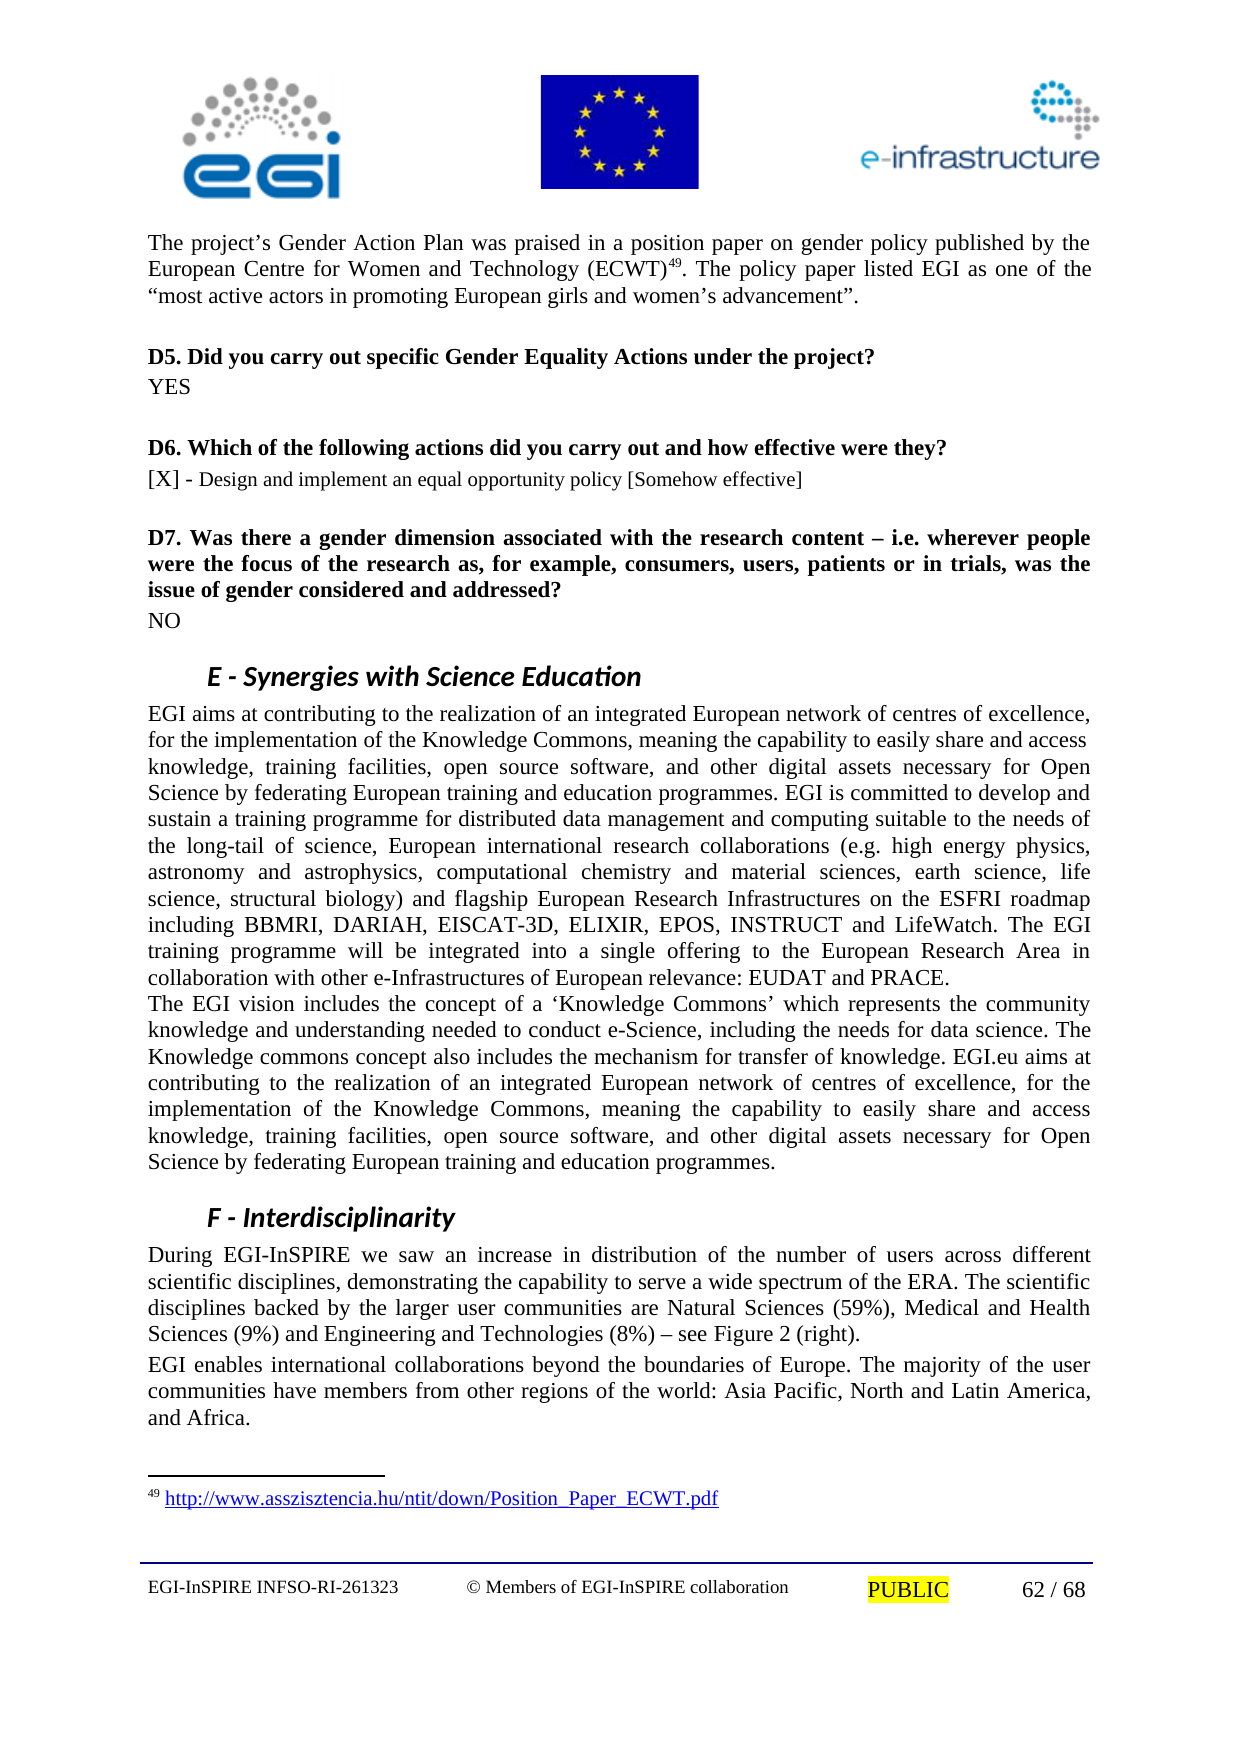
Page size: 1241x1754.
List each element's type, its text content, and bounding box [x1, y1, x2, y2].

text knowledge, training facilities, open source software, and other digital assets necessary for Open Science by federating European training and education programmes. EGI is committed to develop and sustain a training programme for distributed data management and computing suitable to the needs of the long-tail of science, European international research collaborations (e.g. high energy physics, astronomy and astrophysics, computational chemistry and material sciences, earth science, life science, structural biology) and flagship European Research Infrastructures on the ESFRI roadmap including BBMRI, DARIAH, EISCAT-3D, ELIXIR, EPOS, INSTRUCT and LifeWatch. The EGI training programme will be integrated into a single offering to the European Research Area in collaboration with other e-Infrastructures of European relevance: EUDAT and PRACE. [148, 753, 1092, 990]
text [X] - Design and implement an equal opportunity policy [Somehow effective] [148, 465, 1092, 491]
text YES [148, 373, 1092, 400]
picture [147, 75, 374, 204]
text The EGI vision includes the concept of a ‘Knowledge Commons’ which represents the community knowledge and understanding needed to conduct e-Science, including the needs for data science. The Knowledge commons concept also includes the mechanism for transfer of knowledge. EGI.eu aims at contributing to the realization of an integrated European network of centres of excellence, for the implementation of the Knowledge Commons, meaning the capability to easily share and access knowledge, training facilities, open source software, and other digital assets necessary for Open Science by federating European training and education programmes. [148, 990, 1092, 1174]
text EGI aims at contributing to the realization of an integrated European network of centres of excellence, for the implementation of the Knowledge Commons, meaning the capability to easily share and access [148, 700, 1092, 753]
text D7. Was there a gender dimension associated with the research content – i.e. wherever people were the focus of the research as, for example, consumers, users, patients or in trials, was the issue of gender considered and addressed? [148, 524, 1092, 603]
subtitle F - Interdisciplinarity [207, 1199, 1092, 1235]
text D6. Which of the following actions did you carry out and how effective were they? [148, 434, 1092, 461]
picture [540, 75, 699, 189]
text EGI enables international collaborations beyond the boundaries of Europe. The majority of the user communities have members from other regions of the world: Asia Pacific, North and Latin America, and Africa. [148, 1351, 1092, 1430]
text The project’s Gender Action Plan was praised in a position paper on gender policy published by the European Centre for Women and Technology (ECWT). The policy paper listed EGI as one of the “most active actors in promoting European girls and women’s advancement”. [148, 229, 1092, 308]
text D5. Did you carry out specific Gender Equality Actions under the project? [148, 343, 1092, 369]
text NO [148, 607, 1092, 633]
picture [855, 75, 1106, 176]
text During EGI-InSPIRE we saw an increase in distribution of the number of users across different scientific disciplines, demonstrating the capability to serve a wide spectrum of the ERA. The scientific disciplines backed by the larger user communities are Natural Sciences (59%), Medical and Health Sciences (9%) and Engineering and Technologies (8%) – see Figure 2 (right). [148, 1241, 1092, 1347]
subtitle E - Synergies with Science Education [207, 658, 1092, 694]
